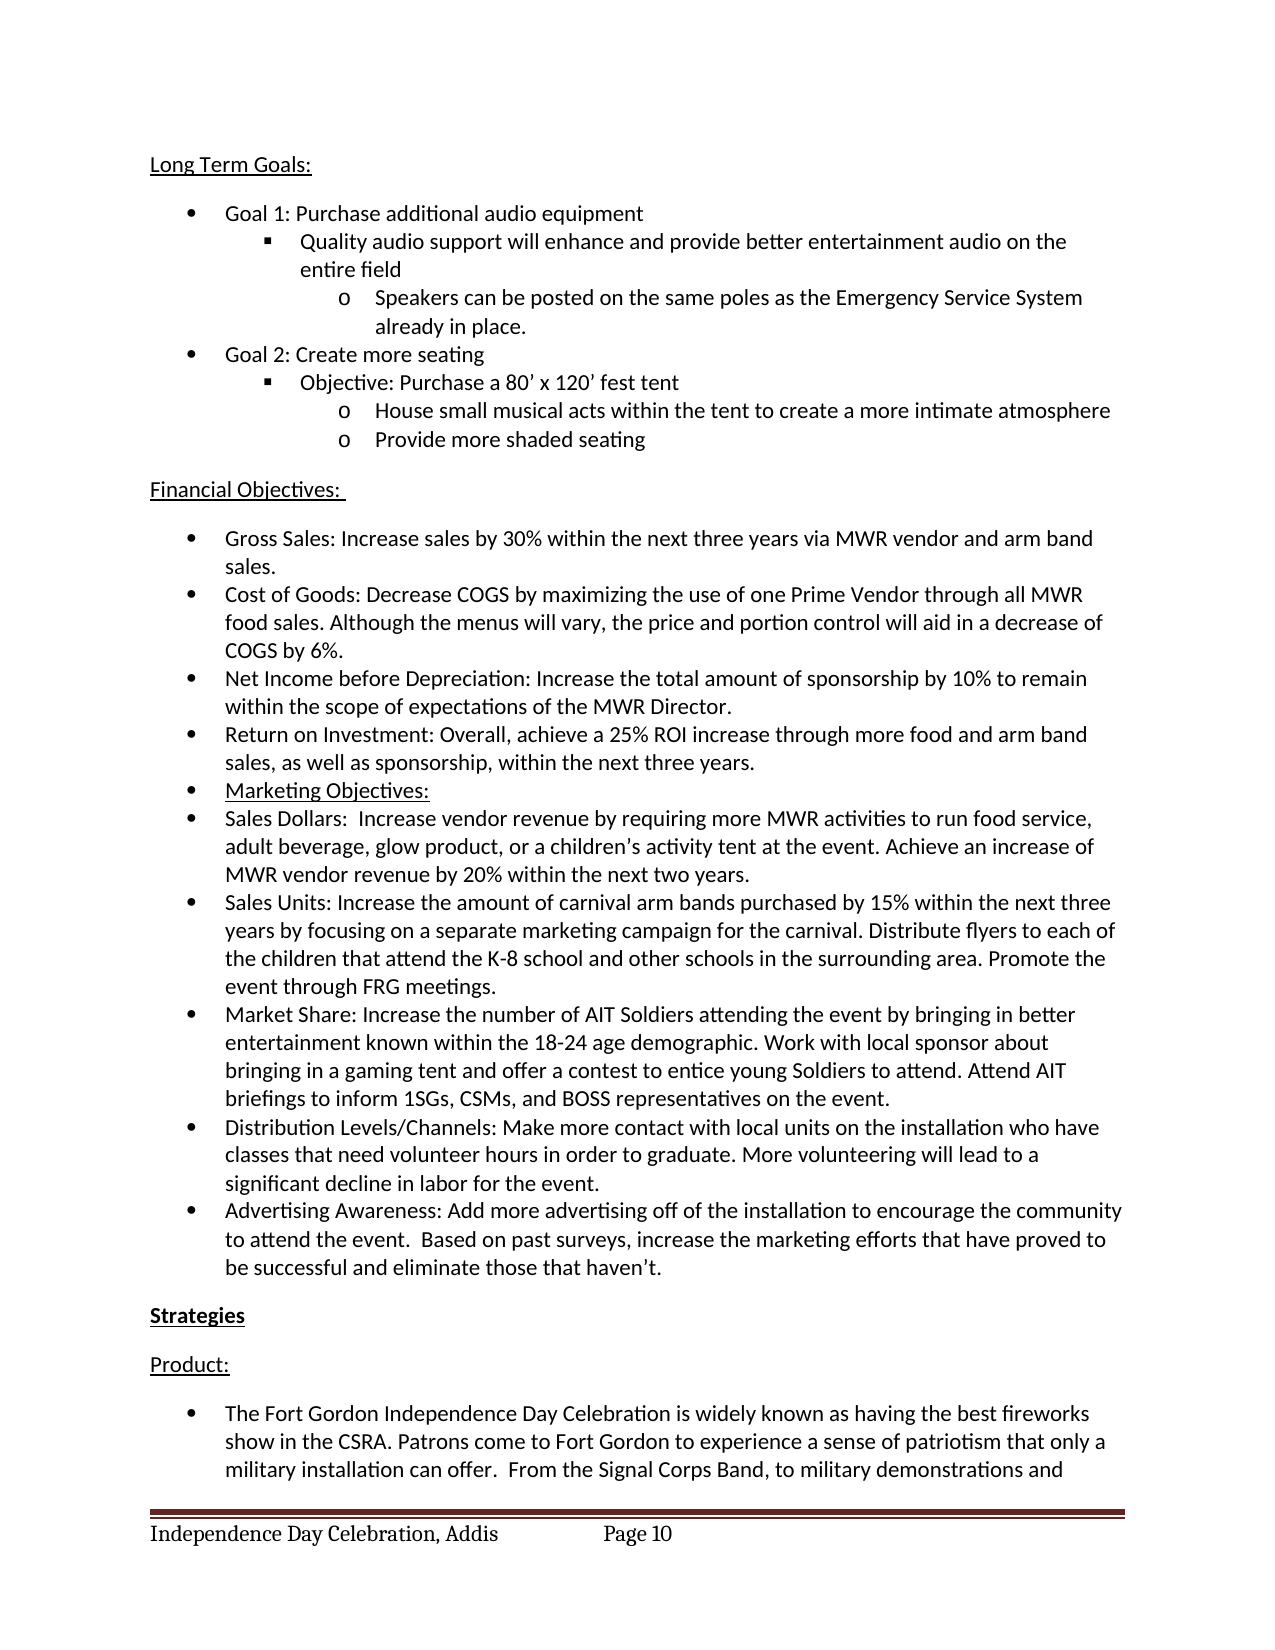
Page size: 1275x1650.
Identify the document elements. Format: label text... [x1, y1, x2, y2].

text Financial Objectives: [150, 475, 1125, 503]
list Goal 2: Create more seating [187, 340, 1125, 368]
list Sales Dollars: Increase vendor revenue by requiring more MWR activities to run food service, adult beverage, glow product, or a children’s activity tent at the event. Achieve an increase of MWR vendor revenue by 20% within the next two years. [187, 804, 1125, 888]
list Return on Investment: Overall, achieve a 25% ROI increase through more food and arm band sales, as well as sponsorship, within the next three years. [187, 720, 1125, 776]
list House small musical acts within the tent to create a more intimate atmosphere [337, 396, 1125, 425]
list Distribution Levels/Channels: Make more contact with local units on the installation who have classes that need volunteer hours in order to graduate. More volunteering will lead to a significant decline in labor for the event. [187, 1113, 1125, 1197]
list Net Income before Depreciation: Increase the total amount of sponsorship by 10% to remain within the scope of expectations of the MWR Director. [187, 664, 1125, 720]
list Objective: Purchase a 80’ x 120’ fest tent [262, 368, 1125, 396]
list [187, 1399, 1125, 1483]
list Cost of Goods: Decrease COGS by maximizing the use of one Prime Vendor through all MWR food sales. Although the menus will vary, the price and portion control will aid in a decrease of COGS by 6%. [187, 580, 1125, 664]
list Goal 1: Purchase additional audio equipment [187, 199, 1125, 227]
list Speakers can be posted on the same poles as the Emergency Service System already in place. [337, 283, 1125, 340]
list Gross Sales: Increase sales by 30% within the next three years via MWR vendor and arm band sales. [187, 524, 1125, 580]
list Provide more shaded seating [337, 425, 1125, 454]
text Long Term Goals: [150, 150, 1125, 178]
list Quality audio support will enhance and provide better entertainment audio on the entire field [262, 227, 1125, 283]
list Marketing Objectives: [187, 776, 1125, 804]
list Market Share: Increase the number of AIT Soldiers attending the event by bringing in better entertainment known within the 18-24 age demographic. Work with local sponsor about bringing in a gaming tent and offer a contest to entice young Soldiers to attend. Attend AIT briefings to inform 1SGs, CSMs, and BOSS representatives on the event. [187, 1001, 1125, 1113]
text Product: [150, 1350, 1125, 1378]
list Advertising Awareness: Add more advertising off of the installation to encourage the community to attend the event. Based on past surveys, increase the marketing efforts that have proved to be successful and eliminate those that haven’t. [187, 1197, 1125, 1281]
list Sales Units: Increase the amount of carnival arm bands purchased by 15% within the next three years by focusing on a separate marketing campaign for the carnival. Distribute flyers to each of the children that attend the K-8 school and other schools in the surrounding area. Promote the event through FRG meetings. [187, 888, 1125, 1001]
text Strategies [150, 1302, 1125, 1329]
